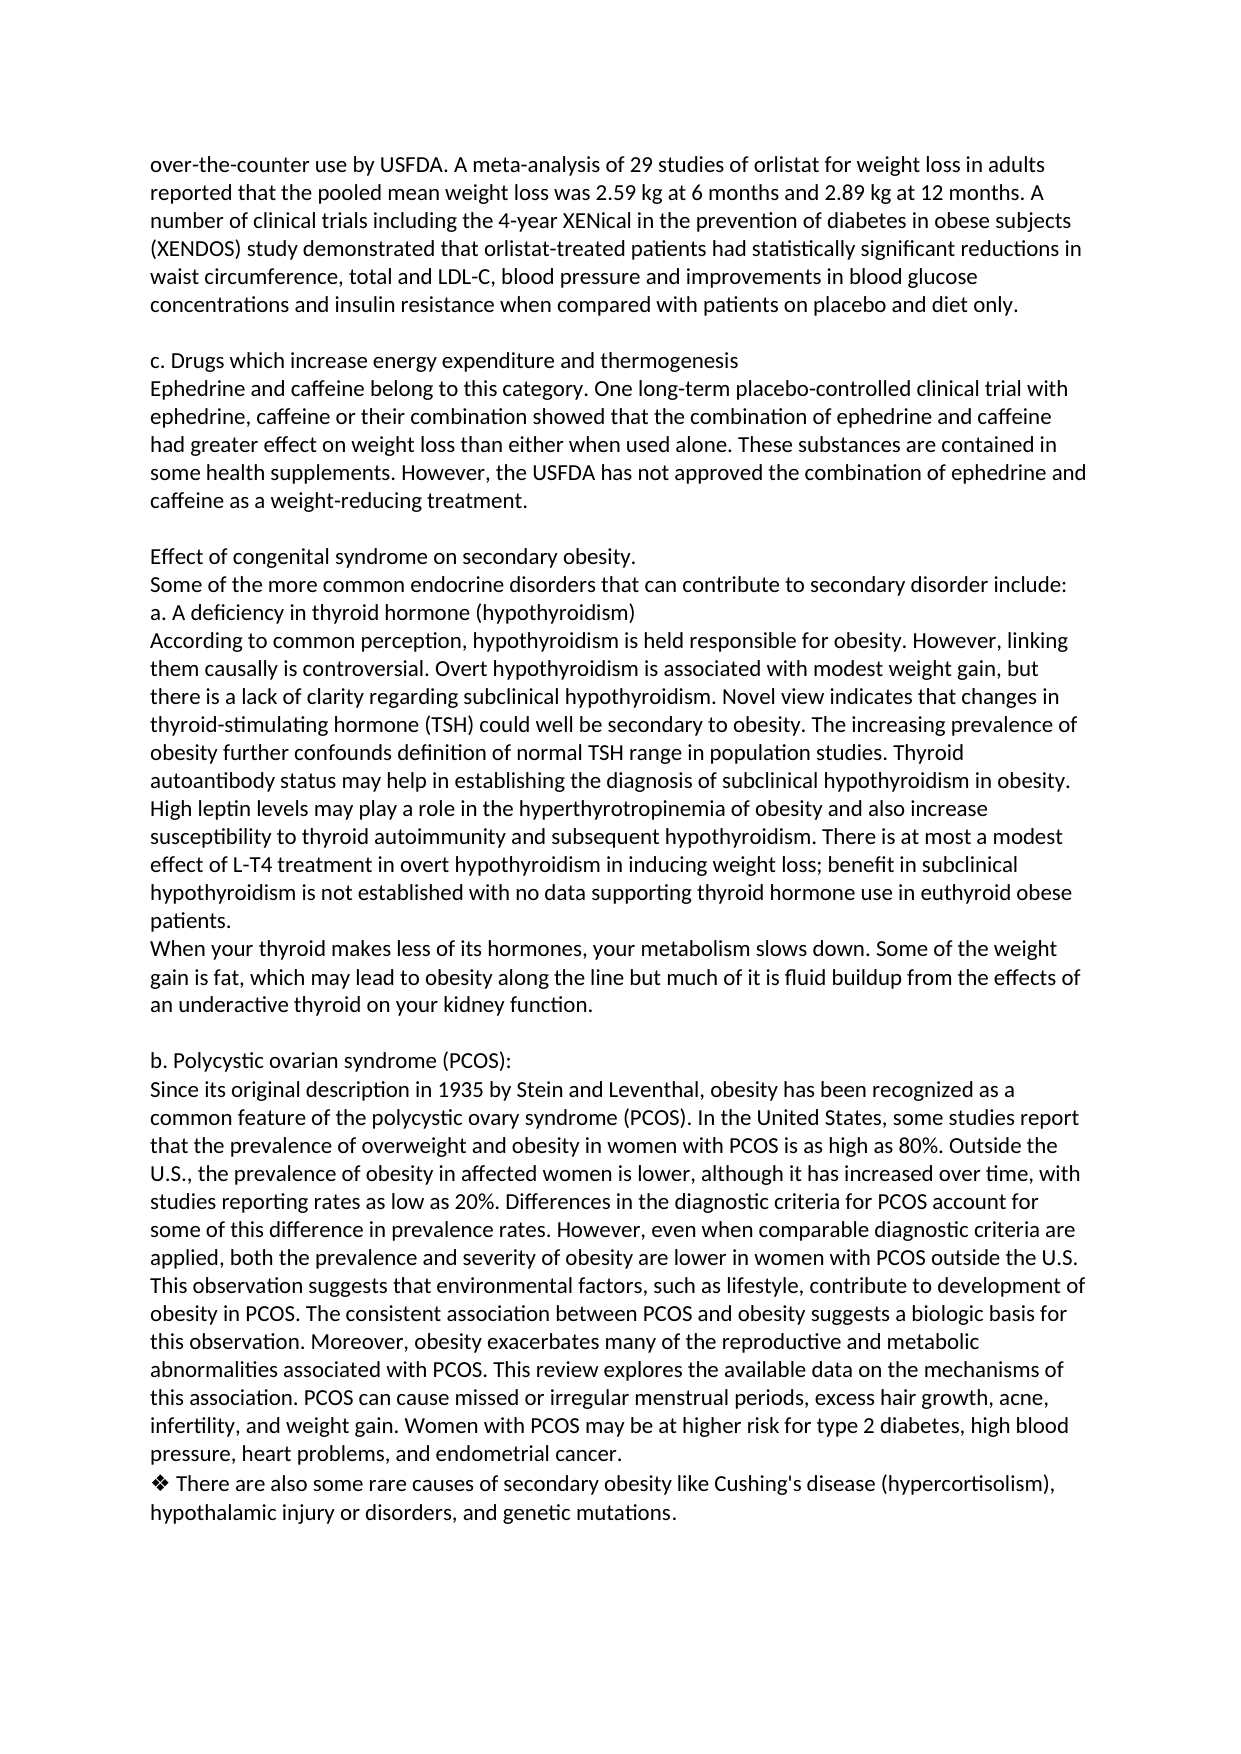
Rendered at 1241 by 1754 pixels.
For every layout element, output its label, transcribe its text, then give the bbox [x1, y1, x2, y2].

text When your thyroid makes less of its hormones, your metabolism slows down. Some of the weight gain is fat, which may lead to obesity along the line but much of it is fluid buildup from the effects of an underactive thyroid on your kidney function. [150, 934, 1090, 1019]
text a. A deficiency in thyroid hormone (hypothyroidism) [150, 598, 1090, 626]
text b. Polycystic ovarian syndrome (PCOS): [150, 1047, 1090, 1075]
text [150, 150, 1090, 318]
text Effect of congenital syndrome on secondary obesity. [150, 542, 1090, 570]
text Since its original description in 1935 by Stein and Leventhal, obesity has been recognized as a common feature of the polycystic ovary syndrome (PCOS). In the United States, some studies report that the prevalence of overweight and obesity in women with PCOS is as high as 80%. Outside the U.S., the prevalence of obesity in affected women is lower, although it has increased over time, with studies reporting rates as low as 20%. Differences in the diagnostic criteria for PCOS account for some of this difference in prevalence rates. However, even when comparable diagnostic criteria are applied, both the prevalence and severity of obesity are lower in women with PCOS outside the U.S. This observation suggests that environmental factors, such as lifestyle, contribute to development of obesity in PCOS. The consistent association between PCOS and obesity suggests a biologic basis for this observation. Moreover, obesity exacerbates many of the reproductive and metabolic abnormalities associated with PCOS. This review explores the available data on the mechanisms of this association. PCOS can cause missed or irregular menstrual periods, excess hair growth, acne, infertility, and weight gain. Women with PCOS may be at higher risk for type 2 diabetes, high blood pressure, heart problems, and endometrial cancer. [150, 1075, 1090, 1467]
text According to common perception, hypothyroidism is held responsible for obesity. However, linking them causally is controversial. Overt hypothyroidism is associated with modest weight gain, but there is a lack of clarity regarding subclinical hypothyroidism. Novel view indicates that changes in thyroid-stimulating hormone (TSH) could well be secondary to obesity. The increasing prevalence of obesity further confounds definition of normal TSH range in population studies. Thyroid autoantibody status may help in establishing the diagnosis of subclinical hypothyroidism in obesity. High leptin levels may play a role in the hyperthyrotropinemia of obesity and also increase susceptibility to thyroid autoimmunity and subsequent hypothyroidism. There is at most a modest effect of L-T4 treatment in overt hypothyroidism in inducing weight loss; benefit in subclinical hypothyroidism is not established with no data supporting thyroid hormone use in euthyroid obese patients. [150, 626, 1090, 934]
text Some of the more common endocrine disorders that can contribute to secondary disorder include: [150, 570, 1090, 598]
text c. Drugs which increase energy expenditure and thermogenesis [150, 346, 1090, 374]
text Ephedrine and caffeine belong to this category. One long-term placebo-controlled clinical trial with ephedrine, caffeine or their combination showed that the combination of ephedrine and caffeine had greater effect on weight loss than either when used alone. These substances are contained in some health supplements. However, the USFDA has not approved the combination of ephedrine and caffeine as a weight-reducing treatment. [150, 374, 1090, 514]
text ❖ There are also some rare causes of secondary obesity like Cushing's disease (hypercortisolism), hypothalamic injury or disorders, and genetic mutations. [150, 1467, 1090, 1526]
